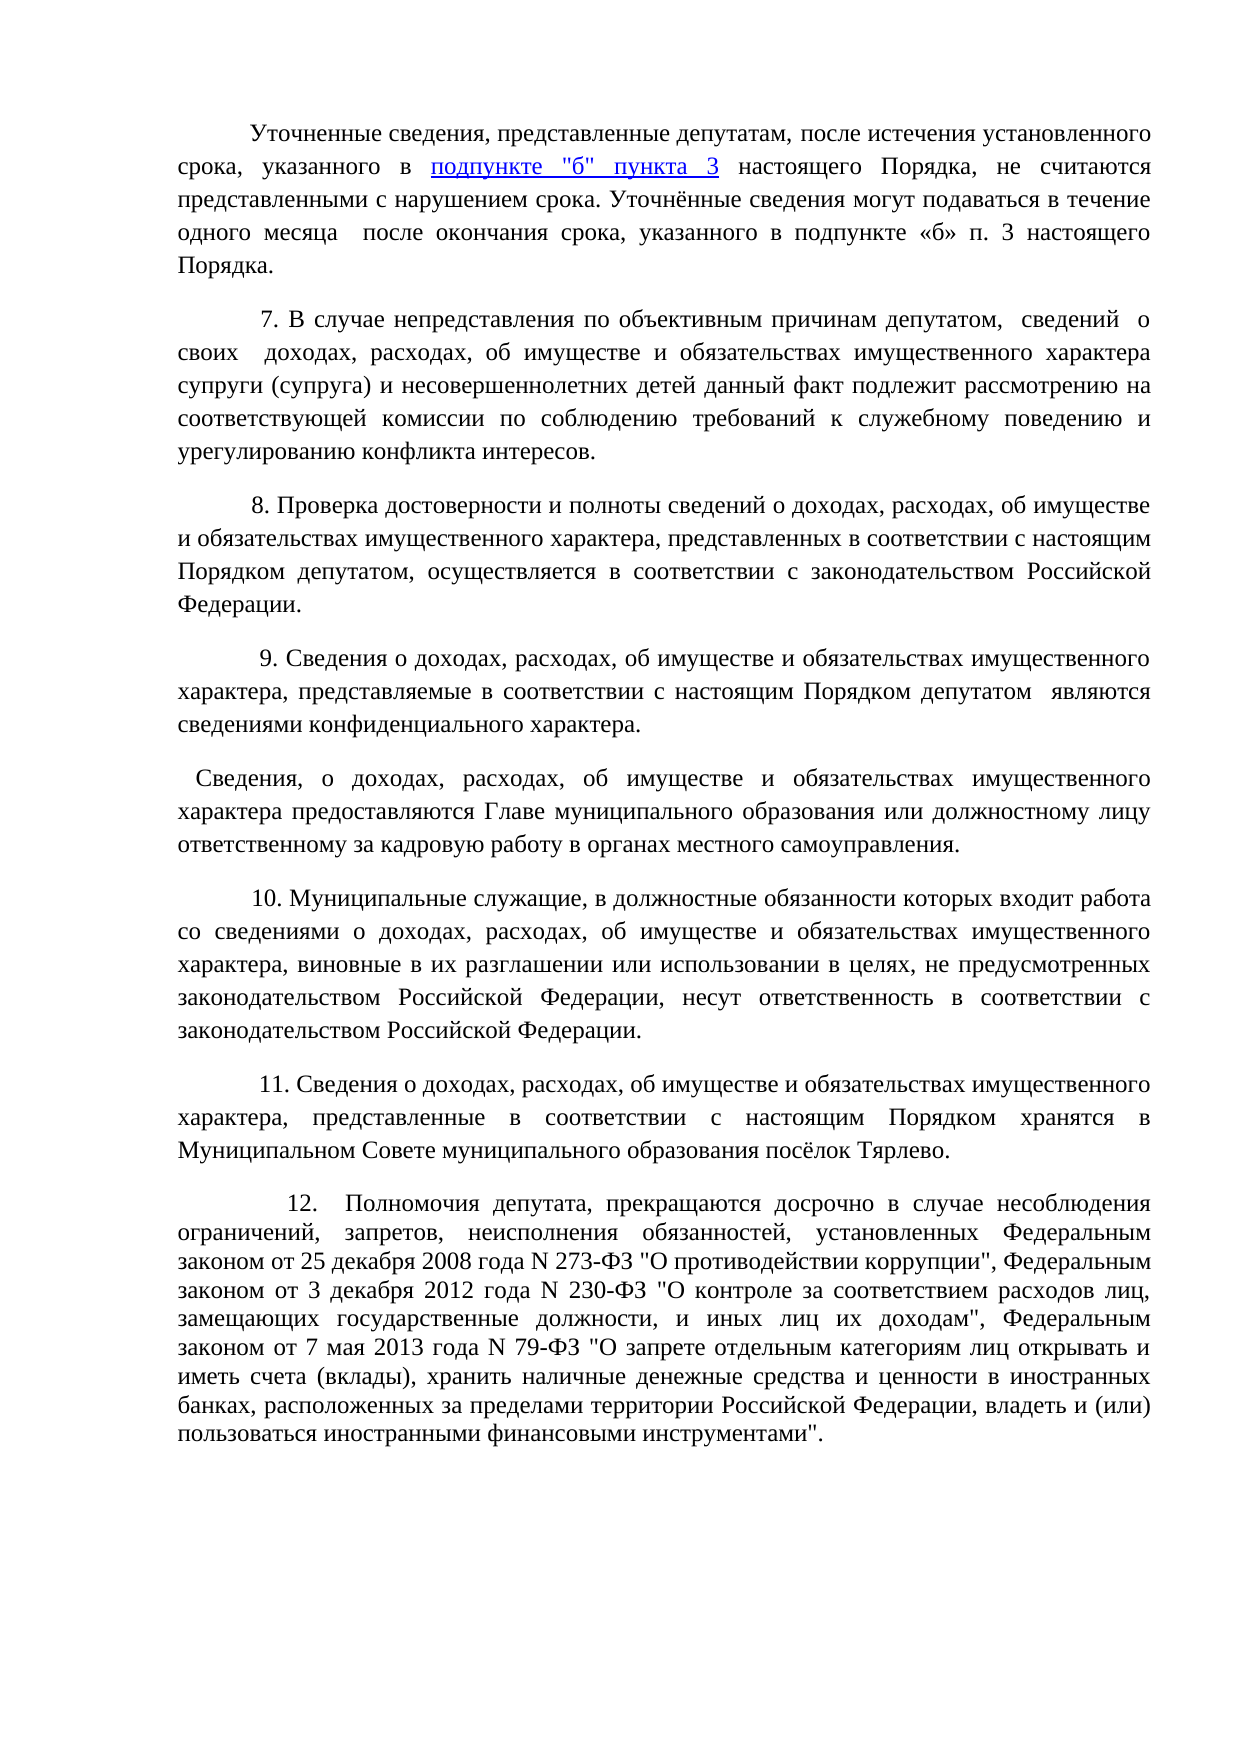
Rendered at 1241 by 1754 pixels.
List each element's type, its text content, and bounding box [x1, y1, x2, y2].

text 7. В случае непредставления по объективным причинам депутатом, сведений о своих доходах, расходах, об имуществе и обязательствах имущественного характера супруги (супруга) и несовершеннолетних детей данный факт подлежит рассмотрению на соответствующей комиссии по соблюдению требований к служебному поведению и урегулированию конфликта интересов. [177, 304, 1152, 465]
text 12. Полномочия депутата, прекращаются досрочно в случае несоблюдения ограничений, запретов, неисполнения обязанностей, установленных Федеральным законом от 25 декабря 2008 года N 273-ФЗ "О противодействии коррупции", Федеральным законом от 3 декабря 2012 года N 230-ФЗ "О контроле за соответствием расходов лиц, замещающих государственные должности, и иных лиц их доходам", Федеральным законом от 7 мая 2013 года N 79-ФЗ "О запрете отдельным категориям лиц открывать и иметь счета (вклады), хранить наличные денежные средства и ценности в иностранных банках, расположенных за пределами территории Российской Федерации, владеть и (или) пользоваться иностранными финансовыми инструментами". [177, 1188, 1152, 1447]
text Уточненные сведения, представленные депутатам, после истечения установленного срока, указанного в подпункте "б" пункта 3 настоящего Порядка, не считаются представленными с нарушением срока. Уточнённые сведения могут подаваться в течение одного месяца после окончания срока, указанного в подпункте «б» п. 3 настоящего Порядка. [177, 118, 1152, 279]
text Сведения, о доходах, расходах, об имуществе и обязательствах имущественного характера предоставляются Главе муниципального образования или должностному лицу ответственному за кадровую работу в органах местного самоуправления. [177, 763, 1152, 858]
text 9. Сведения о доходах, расходах, об имуществе и обязательствах имущественного характера, представляемые в соответствии с настоящим Порядком депутатом являются сведениями конфиденциального характера. [177, 643, 1152, 738]
text 10. Муниципальные служащие, в должностные обязанности которых входит работа со сведениями о доходах, расходах, об имуществе и обязательствах имущественного характера, виновные в их разглашении или использовании в целях, не предусмотренных законодательством Российской Федерации, несут ответственность в соответствии с законодательством Российской Федерации. [177, 883, 1152, 1043]
text 11. Сведения о доходах, расходах, об имуществе и обязательствах имущественного характера, представленные в соответствии с настоящим Порядком хранятся в Муниципальном Совете муниципального образования посёлок Тярлево. [177, 1069, 1152, 1163]
text 8. Проверка достоверности и полноты сведений о доходах, расходах, об имуществе и обязательствах имущественного характера, представленных в соответствии с настоящим Порядком депутатом, осуществляется в соответствии с законодательством Российской Федерации. [177, 490, 1152, 618]
